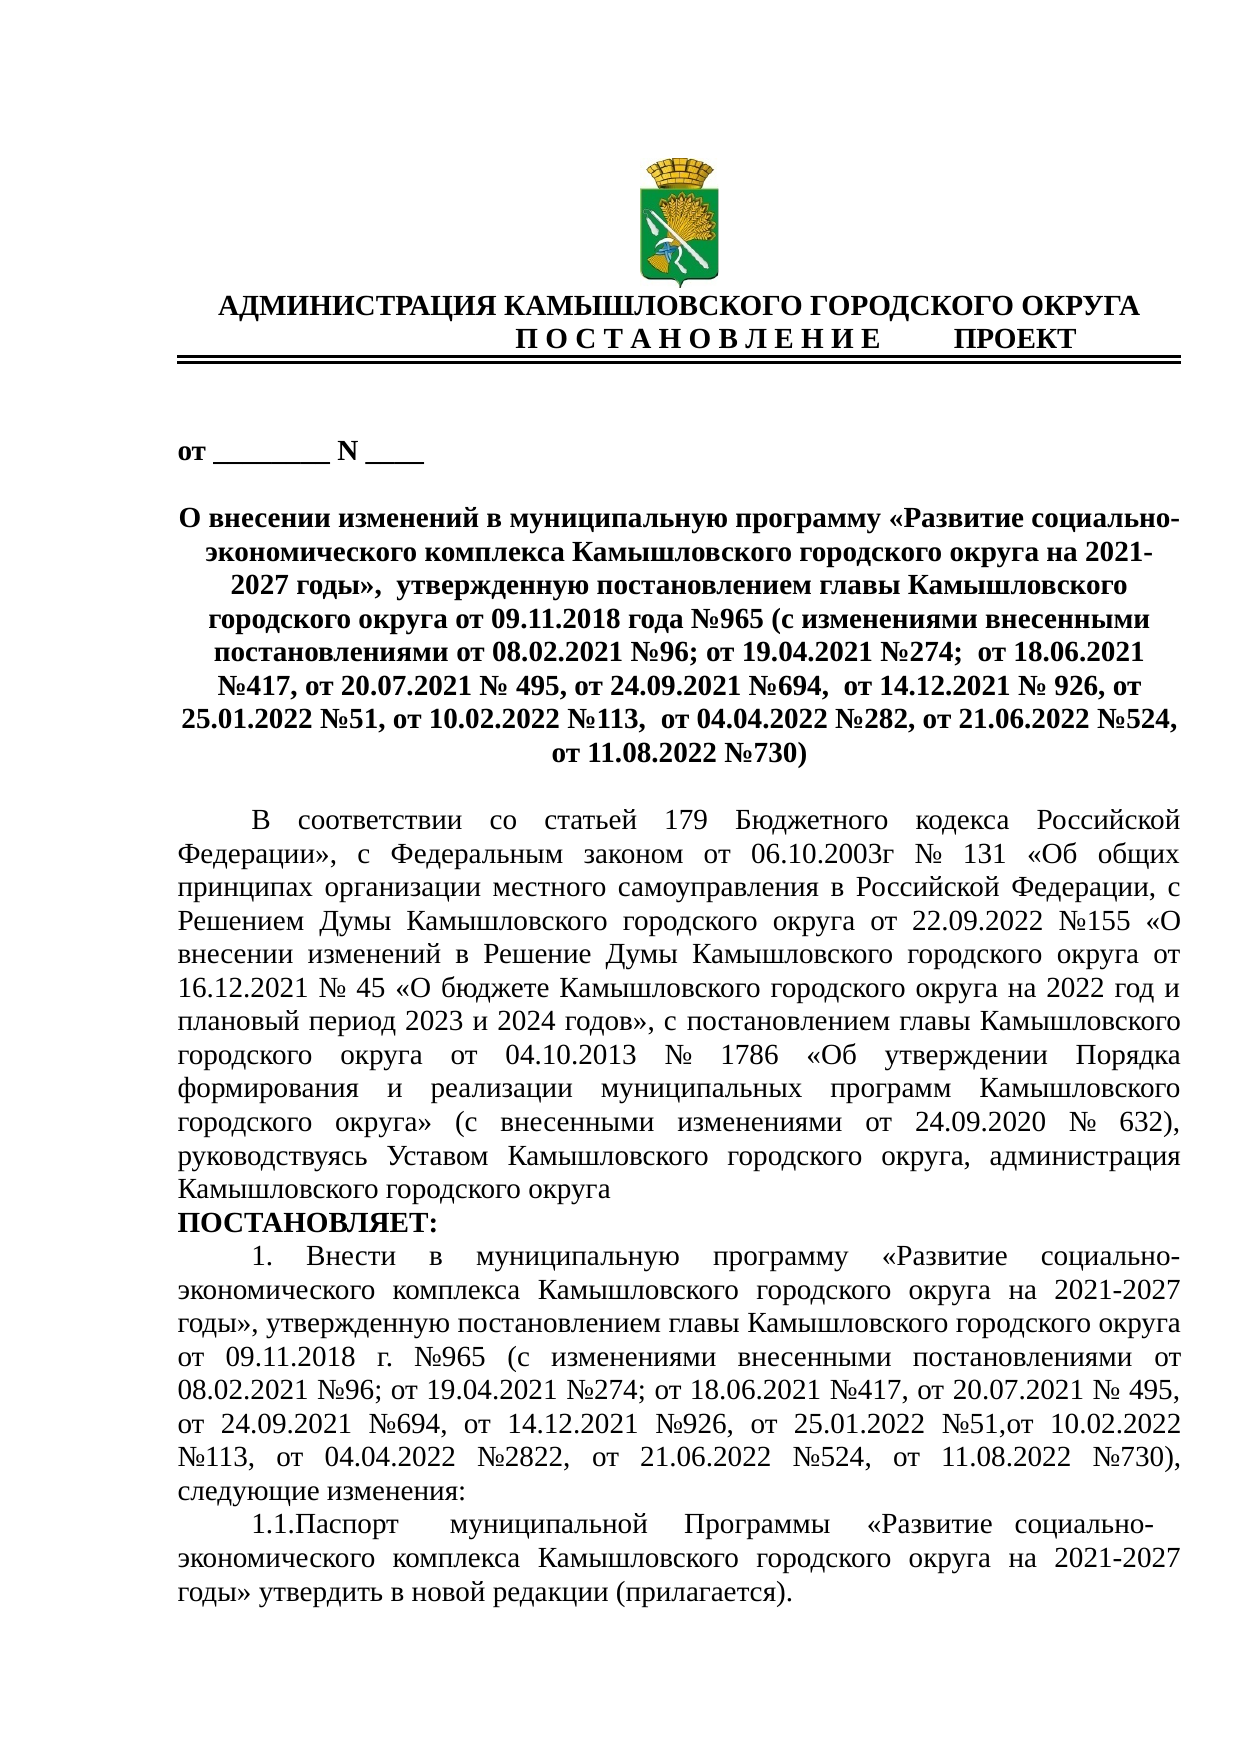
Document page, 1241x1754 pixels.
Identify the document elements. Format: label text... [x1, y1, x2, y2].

text В соответствии со статьей 179 Бюджетного кодекса Российской Федерации», с Федеральным законом от 06.10.2003г № 131 «Об общих принципах организации местного самоуправления в Российской Федерации, с Решением Думы Камышловского городского округа от 22.09.2022 №155 «О внесении изменений в Решение Думы Камышловского городского округа от 16.12.2021 № 45 «О бюджете Камышловского городского округа на 2022 год и плановый период 2023 и 2024 годов», с постановлением главы Камышловского городского округа от 04.10.2013 № 1786 «Об утверждении Порядка формирования и реализации муниципальных программ Камышловского городского округа» (с внесенными изменениями от 24.09.2020 № 632), руководствуясь Уставом Камышловского городского округа, администрация Камышловского городского округа [177, 802, 1181, 1205]
subtitle от ________ N ____ [177, 433, 1181, 467]
text экономического комплекса Камышловского городского округа на 2021-2027 годы» утвердить в новой редакции (прилагается). [177, 1540, 1181, 1607]
text П О С Т А Н О В Л Е Н И Е ПРОЕКТ [177, 321, 1181, 355]
text 1. Внести в муниципальную программу «Развитие социально-экономического комплекса Камышловского городского округа на 2021-2027 годы», утвержденную постановлением главы Камышловского городского округа от 09.11.2018 г. №965 (с изменениями внесенными постановлениями от 08.02.2021 №96; от 19.04.2021 №274; от 18.06.2021 №417, от 20.07.2021 № 495, от 24.09.2021 №694, от 14.12.2021 №926, от 25.01.2022 №51,от 10.02.2022 №113, от 04.04.2022 №2822, от 21.06.2022 №524, от 11.08.2022 №730), следующие изменения: [177, 1238, 1181, 1507]
text ПОСТАНОВЛЯЕТ: [177, 1205, 1181, 1238]
picture [640, 158, 719, 288]
subtitle АДМИНИСТРАЦИЯ КАМЫШЛОВСКОГО ГОРОДСКОГО ОКРУГА [177, 288, 1181, 321]
text 1.1.Паспорт муниципальной Программы «Развитие социально- [177, 1507, 1181, 1540]
text О внесении изменений в муниципальную программу «Развитие социально-экономического комплекса Камышловского городского округа на 2021-2027 годы», утвержденную постановлением главы Камышловского городского округа от 09.11.2018 года №965 (с изменениями внесенными постановлениями от 08.02.2021 №96; от 19.04.2021 №274; от 18.06.2021 №417, от 20.07.2021 № 495, от 24.09.2021 №694, от 14.12.2021 № 926, от 25.01.2022 №51, от 10.02.2022 №113, от 04.04.2022 №282, от 21.06.2022 №524, от 11.08.2022 №730) [177, 500, 1181, 769]
